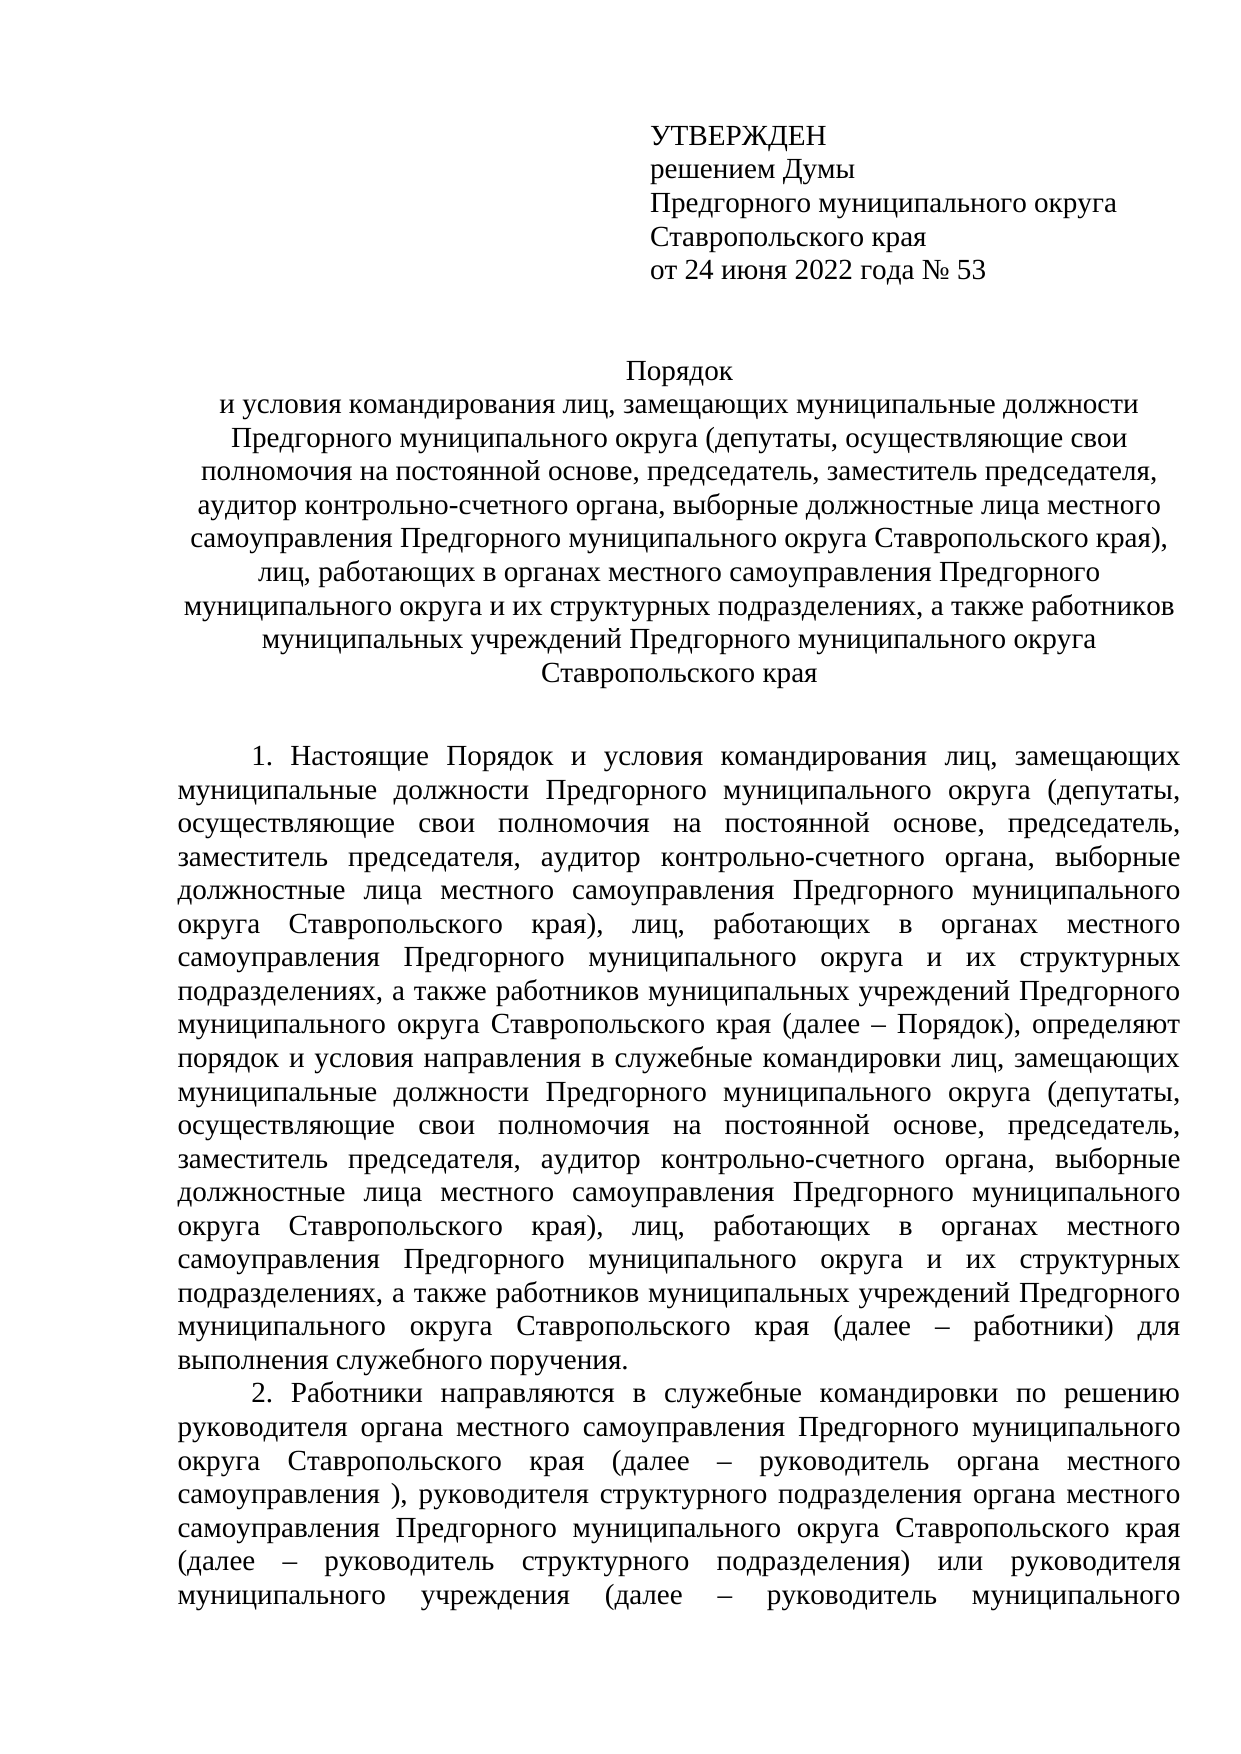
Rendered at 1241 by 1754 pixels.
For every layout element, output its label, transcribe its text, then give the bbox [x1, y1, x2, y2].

text решением Думы [591, 152, 1181, 185]
text Предгорного муниципального округа [591, 185, 1181, 219]
text 1. Настоящие Порядок и условия командирования лиц, замещающих муниципальные должности Предгорного муниципального округа (депутаты, осуществляющие свои полномочия на постоянной основе, председатель, заместитель председателя, аудитор контрольно-счетного органа, выборные должностные лица местного самоуправления Предгорного муниципального округа Ставропольского края), лиц, работающих в органах местного самоуправления Предгорного муниципального округа и их структурных подразделениях, а также работников муниципальных учреждений Предгорного муниципального округа Ставропольского края (далее – Порядок), определяют порядок и условия направления в служебные командировки лиц, замещающих муниципальные должности Предгорного муниципального округа (депутаты, осуществляющие свои полномочия на постоянной основе, председатель, заместитель председателя, аудитор контрольно-счетного органа, выборные должностные лица местного самоуправления Предгорного муниципального округа Ставропольского края), лиц, работающих в органах местного самоуправления Предгорного муниципального округа и их структурных подразделениях, а также работников муниципальных учреждений Предгорного муниципального округа Ставропольского края (далее – работники) для выполнения служебного поручения. [177, 738, 1181, 1376]
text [177, 1376, 1181, 1610]
text УТВЕРЖДЕН [591, 118, 1181, 152]
text и условия командирования лиц, замещающих муниципальные должности Предгорного муниципального округа (депутаты, осуществляющие свои полномочия на постоянной основе, председатель, заместитель председателя, аудитор контрольно-счетного органа, выборные должностные лица местного самоуправления Предгорного муниципального округа Ставропольского края), лиц, работающих в органах местного самоуправления Предгорного муниципального округа и их структурных подразделениях, а также работников муниципальных учреждений Предгорного муниципального округа Ставропольского края [177, 386, 1181, 688]
text Ставропольского края [591, 219, 1181, 252]
text от 24 июня 2022 года № 53 [591, 252, 1181, 286]
text Порядок [177, 353, 1181, 386]
